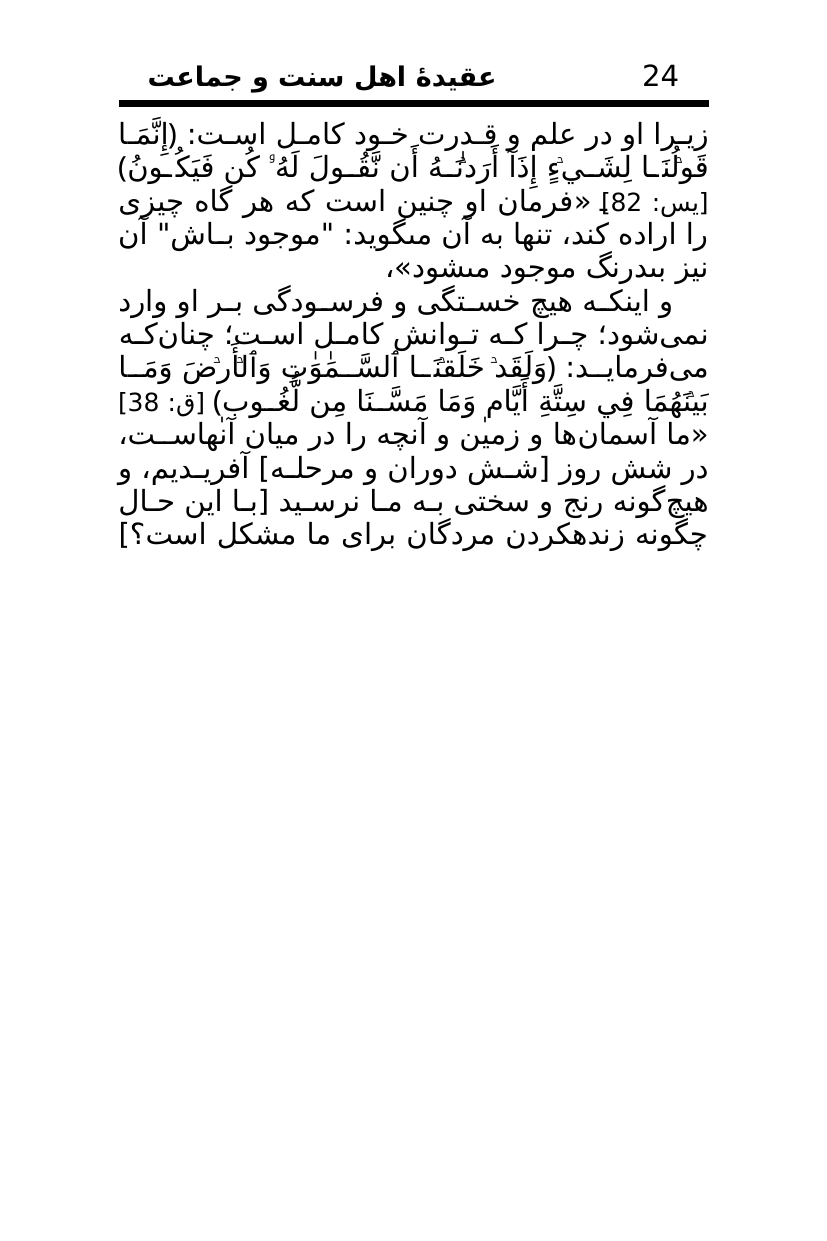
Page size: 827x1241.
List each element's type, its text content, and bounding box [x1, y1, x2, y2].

text 37- ایمان مى‌آوریم به اینکه خداوند، از آنچه در آسمان‌ها و زمین است، عاجز و ناتوان نیست؛ زیرا او در علم و قدرت خود کامل است: ﴿إِنَّمَا قَوۡلُنَا لِشَيۡءٍ إِذَآ أَرَدۡنَٰهُ أَن نَّقُولَ لَهُۥ كُن فَيَكُونُ﴾ [يس: 82] «فرمان او چنین است که هر گاه چیزى را اراده کند، تنها به آن مى‏گوید: "موجود باش" آن نیز بى‏درنگ موجود مى‏شود»، [118, 118, 709, 285]
text و اینکه هیچ خستگى و فرسودگى بر او وارد نمى‌شود؛ چرا که توانش کامل است؛ چنان‌که مى‌فرماید: ﴿وَلَقَدۡ خَلَقۡنَا ٱلسَّمَٰوَٰتِ وَٱلۡأَرۡضَ وَمَا بَيۡنَهُمَا فِي سِتَّةِ أَيَّامٖ وَمَا مَسَّنَا مِن لُّغُوبٖ﴾ [ق: 38] «ما آسمان‌ها و زمین و آنچه را در میان آنهاست، در شش روز [شش دوران و مرحله] آفریدیم، و هیچ‌گونه رنج و سختى به ما نرسید [با این حال چگونه زنده‏کردن مردگان براى ما مشکل است؟] ()». [118, 285, 709, 552]
